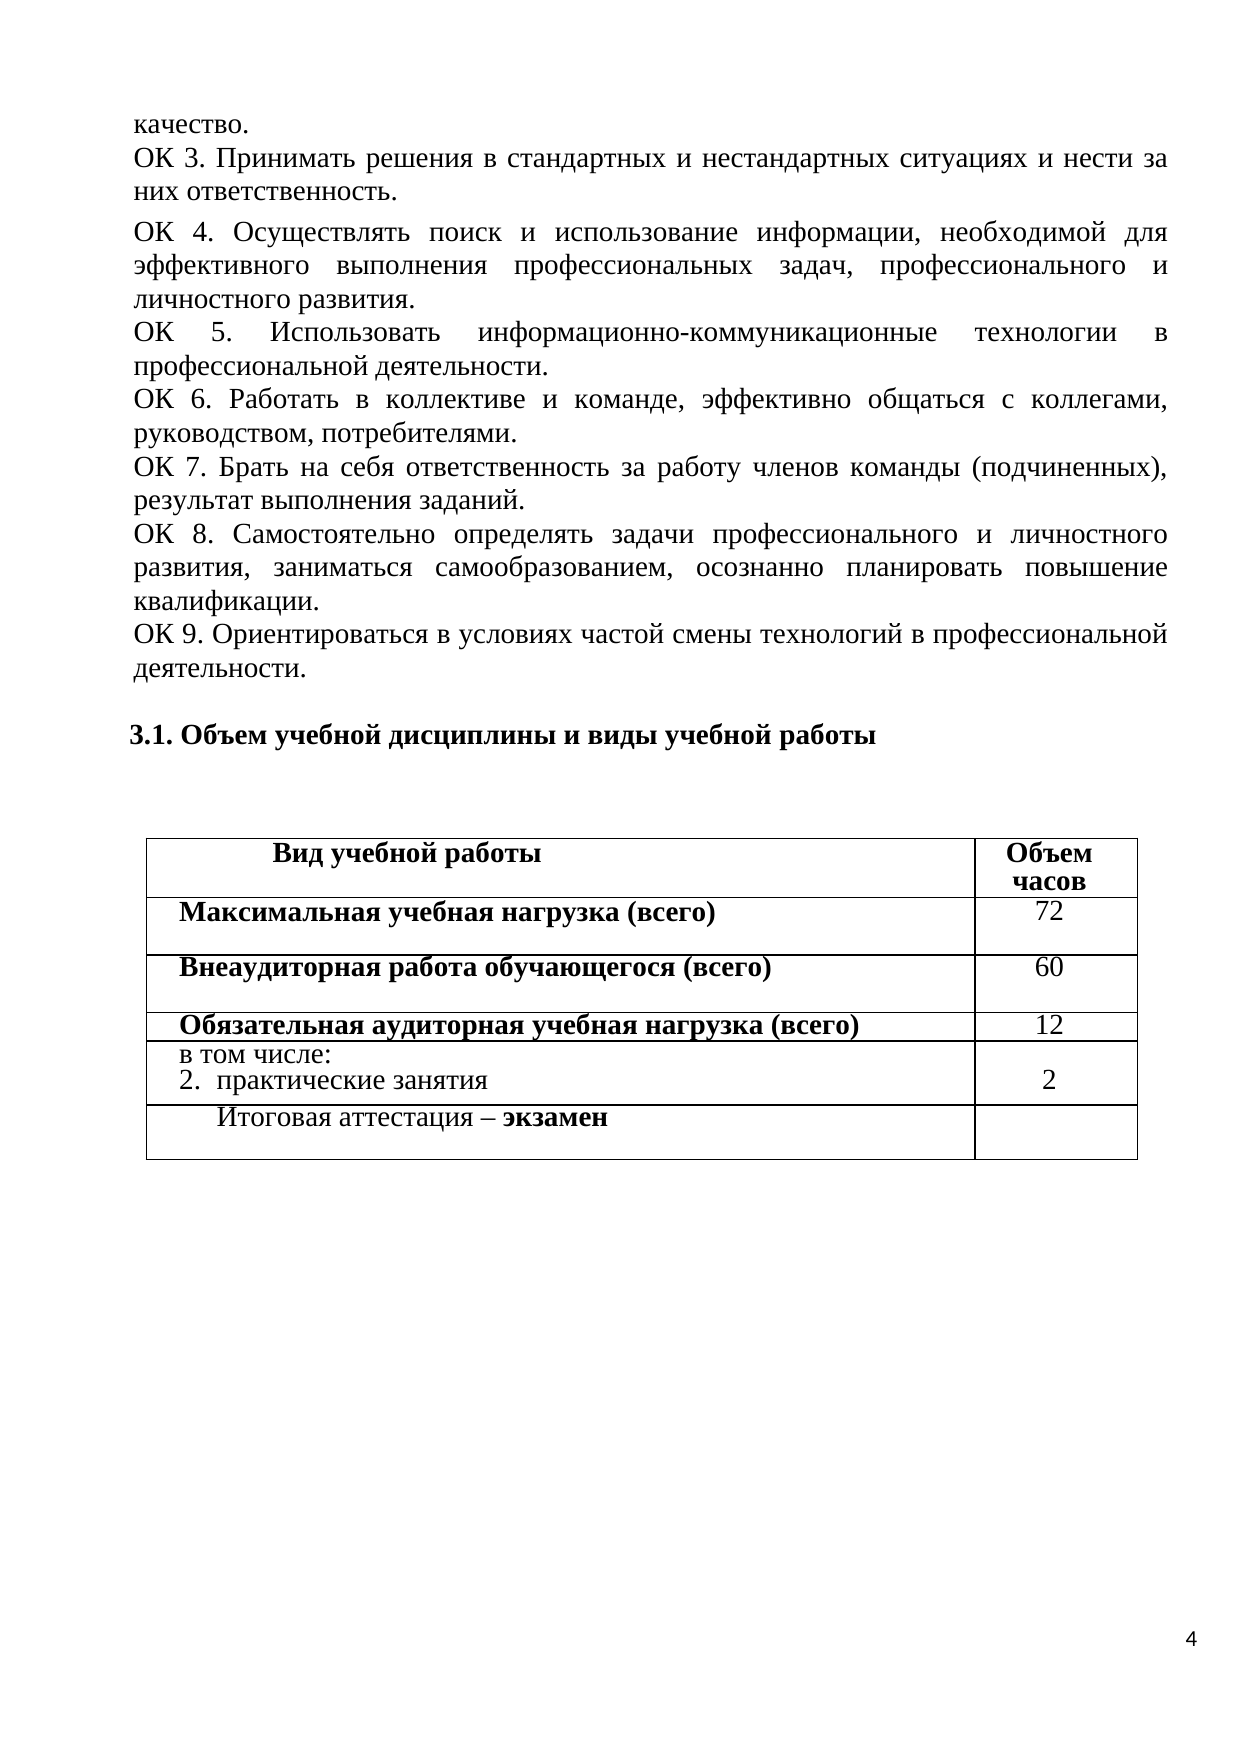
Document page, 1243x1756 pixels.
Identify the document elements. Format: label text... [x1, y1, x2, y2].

text ОК 5. Использовать информационно-коммуникационные технологии в профессиональной деятельности. [133, 314, 1169, 381]
text ОК 9. Ориентироваться в условиях частой смены технологий в профессиональной деятельности. [133, 616, 1169, 683]
table_cell [976, 1106, 1137, 1159]
text ОК 3. Принимать решения в стандартных и нестандартных ситуациях и нести за них ответственность. [133, 140, 1169, 207]
text ОК 7. Брать на себя ответственность за работу членов команды (подчиненных), результат выполнения заданий. [133, 449, 1169, 516]
table_cell Внеаудиторная работа обучающегося (всего) [147, 956, 974, 1012]
table_header Вид учебной работы [147, 839, 974, 896]
table_cell 2 [976, 1042, 1137, 1104]
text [133, 106, 1169, 140]
text ОК 6. Работать в коллективе и команде, эффективно общаться с коллегами, руководством, потребителями. [133, 382, 1169, 449]
table_cell Обязательная аудиторная учебная нагрузка (всего) [147, 1013, 974, 1040]
text ОК 8. Самостоятельно определять задачи профессионального и личностного развития, заниматься самообразованием, осознанно планировать повышение квалификации. [133, 516, 1169, 616]
table_cell 60 [976, 956, 1137, 1012]
table_cell Максимальная учебная нагрузка (всего) [147, 898, 974, 954]
table_cell 72 [976, 898, 1137, 954]
text ОК 4. Осуществлять поиск и использование информации, необходимой для эффективного выполнения профессиональных задач, профессионального и личностного развития. [133, 214, 1169, 314]
table_cell Итоговая аттестация – экзамен [147, 1106, 974, 1159]
text 3.1. Объем учебной дисциплины и виды учебной работы [129, 717, 1197, 751]
table_cell в том числе: практические занятия [147, 1042, 974, 1104]
table_header Объем часов [976, 839, 1137, 896]
table_cell 12 [976, 1013, 1137, 1040]
